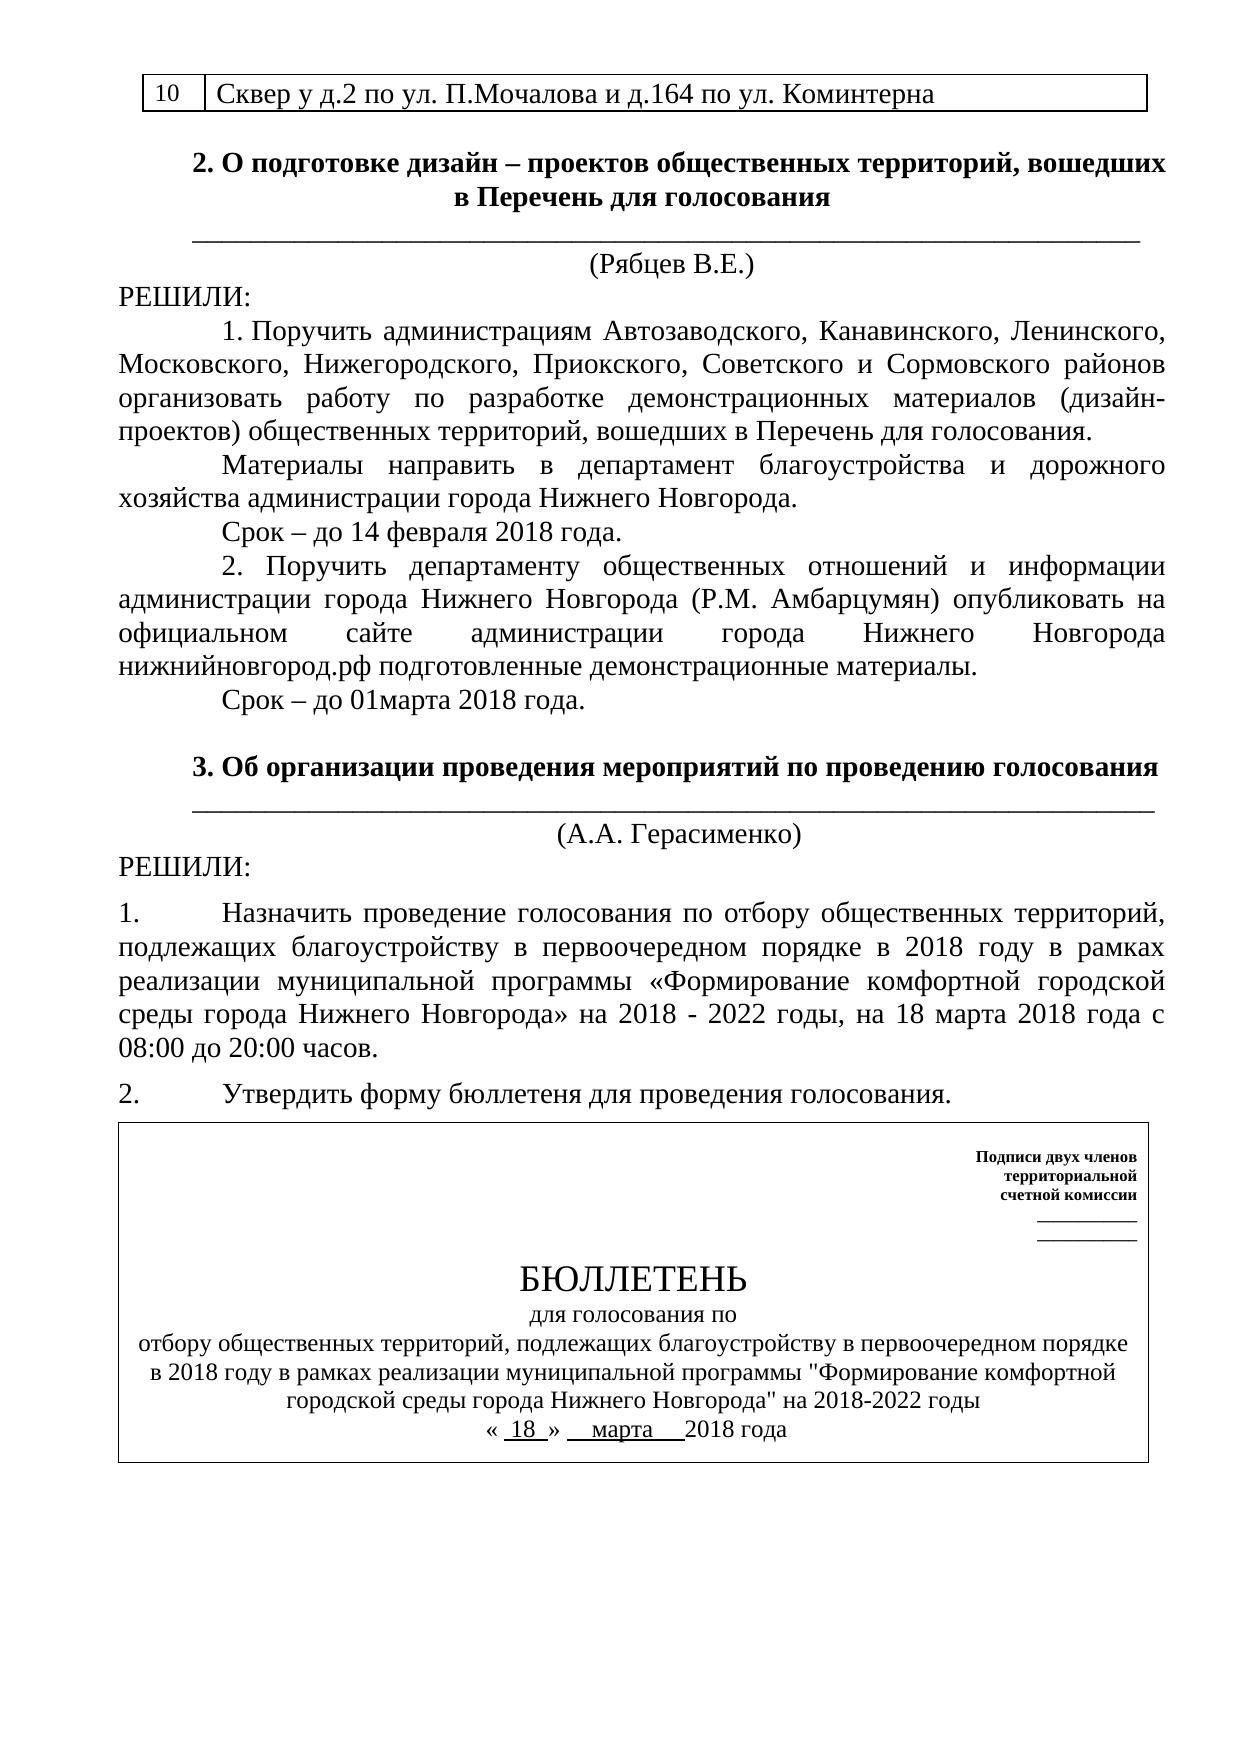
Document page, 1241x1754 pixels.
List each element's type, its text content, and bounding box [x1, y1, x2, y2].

list Поручить администрациям Автозаводского, Канавинского, Ленинского, Московского, Нижегородского, Приокского, Советского и Сормовского районов организовать работу по разработке демонстрационных материалов (дизайн-проектов) общественных территорий, вошедших в Перечень для голосования. [118, 313, 1166, 447]
text Материалы направить в департамент благоустройства и дорожного хозяйства администрации города Нижнего Новгорода. [118, 447, 1166, 514]
text Срок – до 14 февраля 2018 года. [118, 514, 1166, 548]
text 2. Утвердить форму бюллетеня для проведения голосования. [118, 1076, 1166, 1109]
text _________________________________________________________________ [118, 212, 1166, 246]
text РЕШИЛИ: [118, 279, 1166, 313]
text Срок – до 01марта 2018 года. [118, 682, 1166, 715]
text (Рябцев В.Е.) [118, 246, 1166, 279]
table_cell Сквер у д.2 по ул. П.Мочалова и д.164 по ул. Коминтерна [206, 75, 1146, 109]
list Поручить департаменту общественных отношений и информации администрации города Нижнего Новгорода (Р.М. Амбарцумян) опубликовать на официальном сайте администрации города Нижнего Новгорода нижнийновгород.рф подготовленные демонстрационные материалы. [118, 548, 1166, 682]
text РЕШИЛИ: [118, 849, 1166, 883]
text 2. О подготовке дизайн – проектов общественных территорий, вошедших в Перечень для голосования [118, 145, 1166, 212]
text 3. Об организации проведения мероприятий по проведению голосования [118, 749, 1166, 782]
text __________________________________________________________________ [118, 782, 1166, 816]
table_cell 10 [144, 75, 204, 109]
table_header Подписи двух членов территориальной счетной комиссии ____________ ____________ БЮЛЛЕТЕНЬ для голосования по отбору общественных территорий, подлежащих благоустройству в первоочередном порядке в 2018 году в рамках реализации муниципальной программы "Формирование комфортной городской среды города Нижнего Новгорода" на 2018-2022 годы « 18 » марта 2018 года [119, 1123, 1148, 1462]
text 1. Назначить проведение голосования по отбору общественных территорий, подлежащих благоустройству в первоочередном порядке в 2018 году в рамках реализации муниципальной программы «Формирование комфортной городской среды города Нижнего Новгорода» на 2018 - 2022 годы, на 18 марта 2018 года с 08:00 до 20:00 часов. [118, 896, 1166, 1063]
text (А.А. Герасименко) [118, 816, 1166, 849]
